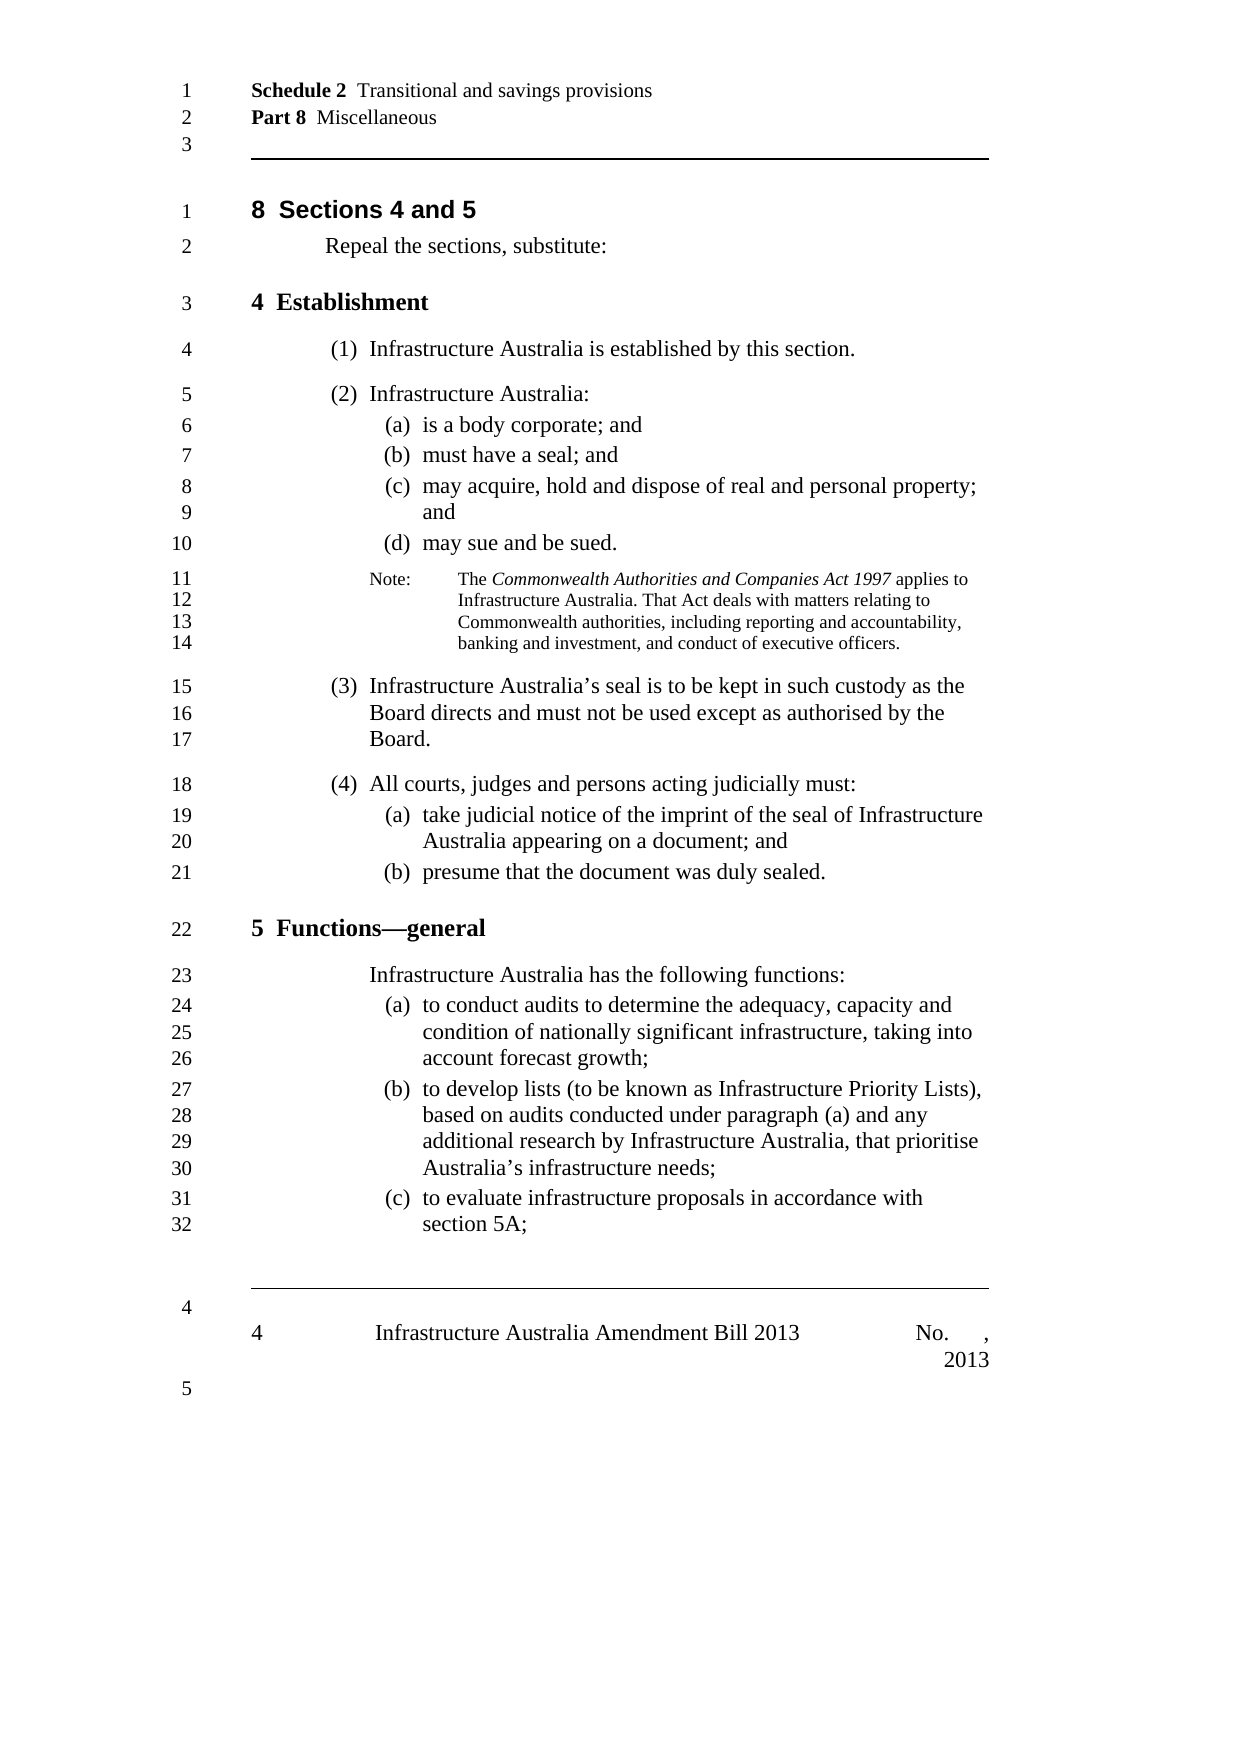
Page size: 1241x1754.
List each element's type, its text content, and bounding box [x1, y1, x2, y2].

text (d) may sue and be sued. [251, 528, 989, 555]
text (b) must have a seal; and [251, 441, 989, 467]
text (b) presume that the document was duly sealed. [251, 858, 989, 884]
text (2) Infrastructure Australia: [251, 380, 989, 406]
text (a) take judicial notice of the imprint of the seal of Infrastructure Australia appearing on a document; and [251, 801, 989, 854]
text Repeal the sections, substitute: [325, 232, 989, 258]
text (3) Infrastructure Australia’s seal is to be kept in such custody as the Board directs and must not be used except as authorised by the Board. [251, 673, 989, 752]
text 8 Sections 4 and 5 [251, 195, 989, 224]
text 5 Functions—general [251, 913, 989, 942]
text (a) is a body corporate; and [251, 411, 989, 437]
text 4 Establishment [251, 287, 989, 316]
text Infrastructure Australia has the following functions: [251, 961, 989, 987]
text (c) to evaluate infrastructure proposals in accordance with section 5A; [251, 1184, 989, 1237]
text (b) to develop lists (to be known as Infrastructure Priority Lists), based on audits conducted under paragraph (a) and any additional research by Infrastructure Australia, that prioritise Australia’s infrastructure needs; [251, 1074, 989, 1180]
text (c) may acquire, hold and dispose of real and personal property; and [251, 472, 989, 524]
text (1) Infrastructure Australia is established by this section. [251, 335, 989, 361]
text Note: The Commonwealth Authorities and Companies Act 1997 applies to Infrastructure Australia. That Act deals with matters relating to Commonwealth authorities, including reporting and accountability, banking and investment, and conduct of executive officers. [369, 568, 989, 654]
text (4) All courts, judges and persons acting judicially must: [251, 770, 989, 797]
text (a) to conduct audits to determine the adequacy, capacity and condition of nationally significant infrastructure, taking into account forecast growth; [251, 991, 989, 1070]
